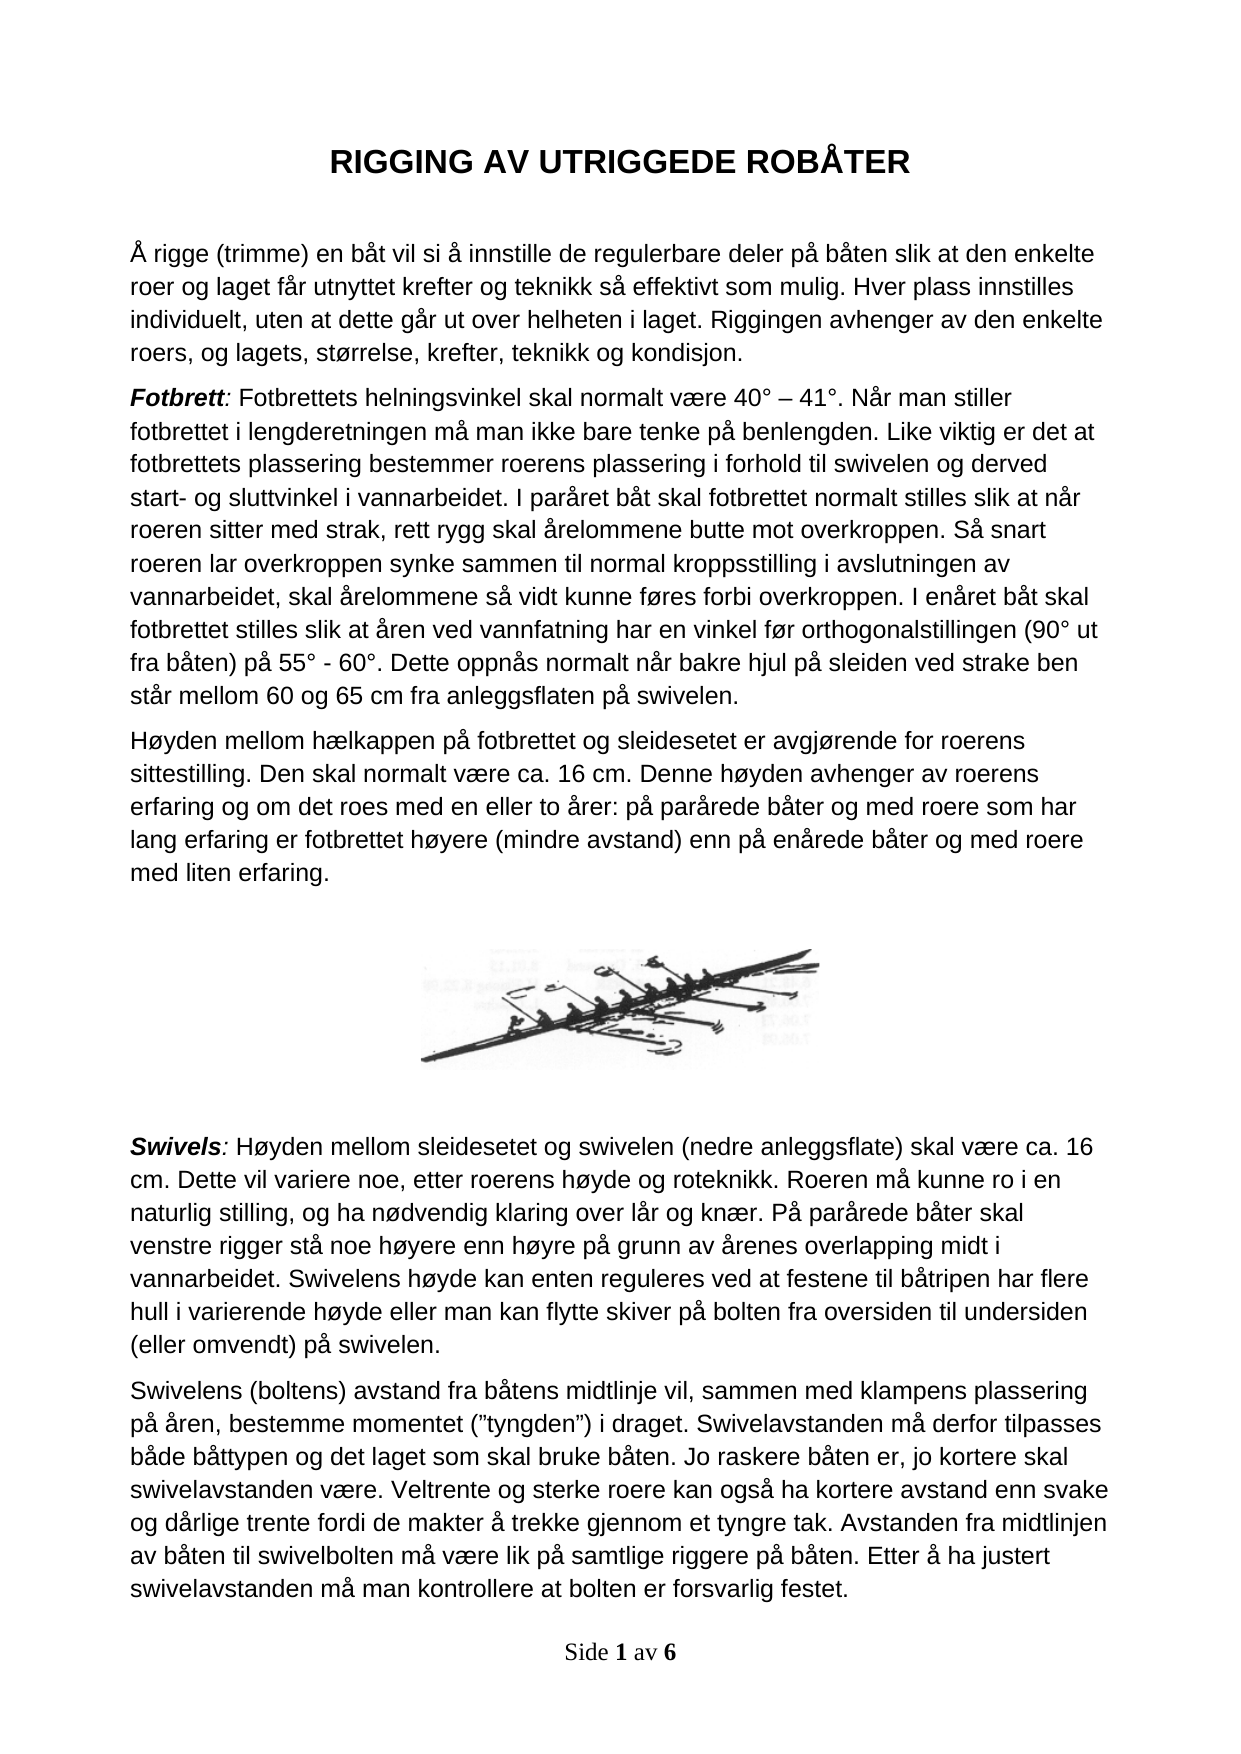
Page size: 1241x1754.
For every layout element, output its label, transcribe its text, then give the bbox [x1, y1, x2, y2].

text Å rigge (trimme) en båt vil si å innstille de regulerbare deler på båten slik at den enkelte roer og laget får utnyttet krefter og teknikk så effektivt som mulig. Hver plass innstilles individuelt, uten at dette går ut over helheten i laget. Riggingen avhenger av den enkelte roers, og lagets, størrelse, krefter, teknikk og kondisjon. [130, 239, 1110, 367]
text Høyden mellom hælkappen på fotbrettet og sleidesetet er avgjørende for roerens sittestilling. Den skal normalt være ca. 16 cm. Denne høyden avhenger av roerens erfaring og om det roes med en eller to årer: på parårede båter og med roere som har lang erfaring er fotbrettet høyere (mindre avstand) enn på enårede båter og med roere med liten erfaring. [130, 726, 1110, 887]
text Swivels: Høyden mellom sleidesetet og swivelen (nedre anleggsflate) skal være ca. 16 cm. Dette vil variere noe, etter roerens høyde og roteknikk. Roeren må kunne ro i en naturlig stilling, og ha nødvendig klaring over lår og knær. På parårede båter skal venstre rigger stå noe høyere enn høyre på grunn av årenes overlapping midt i vannarbeidet. Swivelens høyde kan enten reguleres ved at festene til båtripen har flere hull i varierende høyde eller man kan flytte skiver på bolten fra oversiden til undersiden (eller omvendt) på swivelen. [130, 1132, 1110, 1359]
picture [420, 949, 820, 1070]
text Fotbrett: Fotbrettets helningsvinkel skal normalt være 40° – 41°. Når man stiller fotbrettet i lengderetningen må man ikke bare tenke på benlengden. Like viktig er det at fotbrettets plassering bestemmer roerens plassering i forhold til swivelen og derved start- og sluttvinkel i vannarbeidet. I paråret båt skal fotbrettet normalt stilles slik at når roeren sitter med strak, rett rygg skal årelommene butte mot overkroppen. Så snart roeren lar overkroppen synke sammen til normal kroppsstilling i avslutningen av vannarbeidet, skal årelommene så vidt kunne føres forbi overkroppen. I enåret båt skal fotbrettet stilles slik at åren ved vannfatning har en vinkel før orthogonalstillingen (90° ut fra båten) på 55° - 60°. Dette oppnås normalt når bakre hjul på sleiden ved strake ben står mellom 60 og 65 cm fra anleggsflaten på swivelen. [130, 383, 1110, 709]
text Swivelens (boltens) avstand fra båtens midtlinje vil, sammen med klampens plassering på åren, bestemme momentet (”tyngden”) i draget. Swivelavstanden må derfor tilpasses både båttypen og det laget som skal bruke båten. Jo raskere båten er, jo kortere skal swivelavstanden være. Veltrente og sterke roere kan også ha kortere avstand enn svake og dårlige trente fordi de makter å trekke gjennom et tyngre tak. Avstanden fra midtlinjen av båten til swivelbolten må være lik på samtlige riggere på båten. Etter å ha justert swivelavstanden må man kontrollere at bolten er forsvarlig festet. [130, 1376, 1110, 1603]
text RIGGING AV UTRIGGEDE ROBÅTER [130, 142, 1110, 181]
